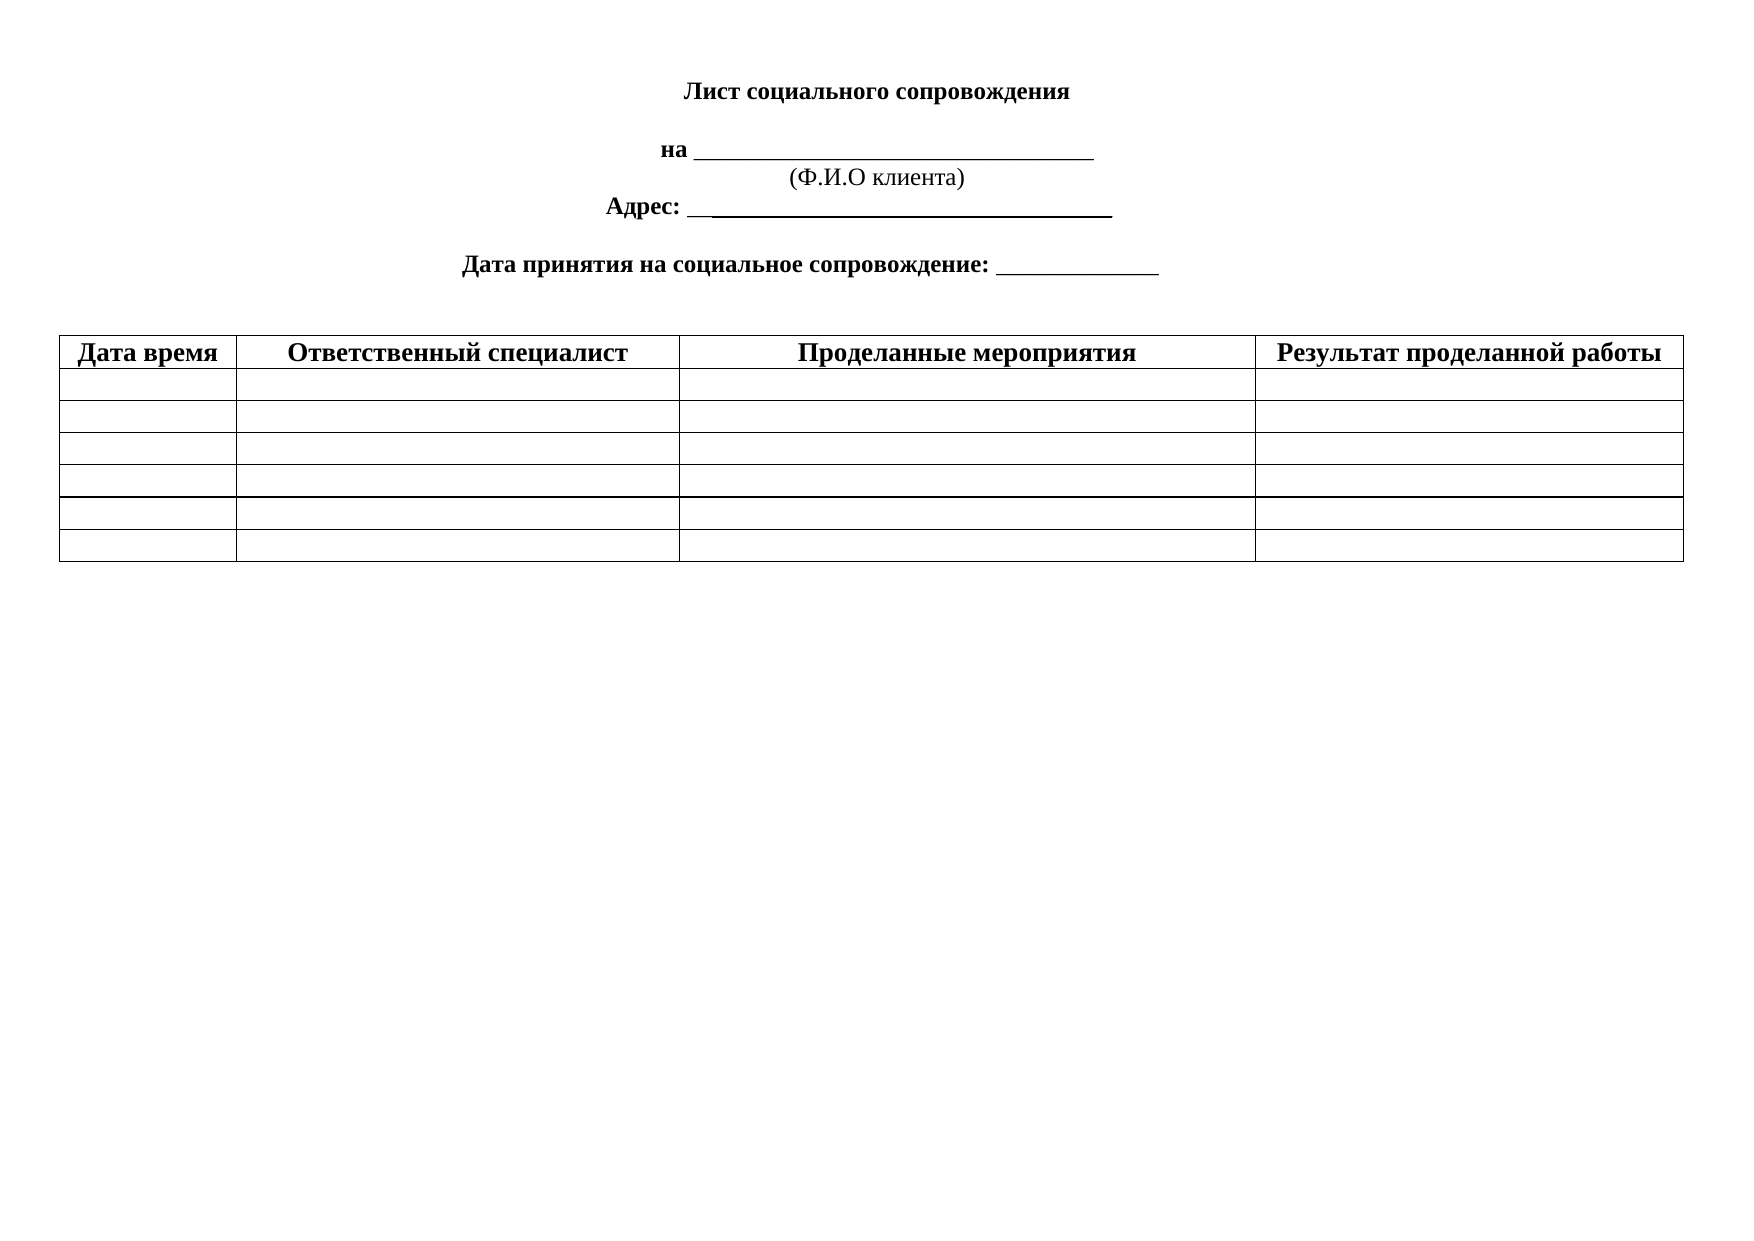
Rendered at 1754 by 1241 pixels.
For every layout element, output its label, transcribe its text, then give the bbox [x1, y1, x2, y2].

table_cell [60, 369, 236, 400]
table_cell [237, 433, 679, 464]
text на ________________________________ (Ф.И.О клиента) [118, 134, 1636, 191]
table_cell [680, 369, 1255, 400]
table_cell [1256, 465, 1683, 496]
table_cell [60, 401, 236, 432]
text Адрес: __________________________________ Дата принятия на социальное сопровождение: _____________ [118, 191, 1636, 277]
table_cell [237, 498, 679, 528]
table_cell [237, 401, 679, 432]
table_cell [237, 465, 679, 496]
table_cell [680, 401, 1255, 432]
table_cell [237, 369, 679, 400]
table_cell [60, 433, 236, 464]
table_cell [680, 530, 1255, 561]
table_cell [237, 530, 679, 561]
table_cell [1256, 369, 1683, 400]
table_cell [680, 433, 1255, 464]
table_cell [1256, 433, 1683, 464]
table_header Проделанные мероприятия [680, 336, 1255, 368]
table_header Дата время [60, 336, 236, 368]
table_cell [60, 498, 236, 528]
table_header Ответственный специалист [237, 336, 679, 368]
table_cell [680, 465, 1255, 496]
table_cell [1256, 401, 1683, 432]
table_cell [1256, 498, 1683, 528]
table_cell [1256, 530, 1683, 561]
table_cell [680, 498, 1255, 528]
text Лист социального сопровождения [118, 76, 1636, 105]
table_cell [60, 530, 236, 561]
table_cell [60, 465, 236, 496]
table_header Результат проделанной работы [1256, 336, 1683, 368]
